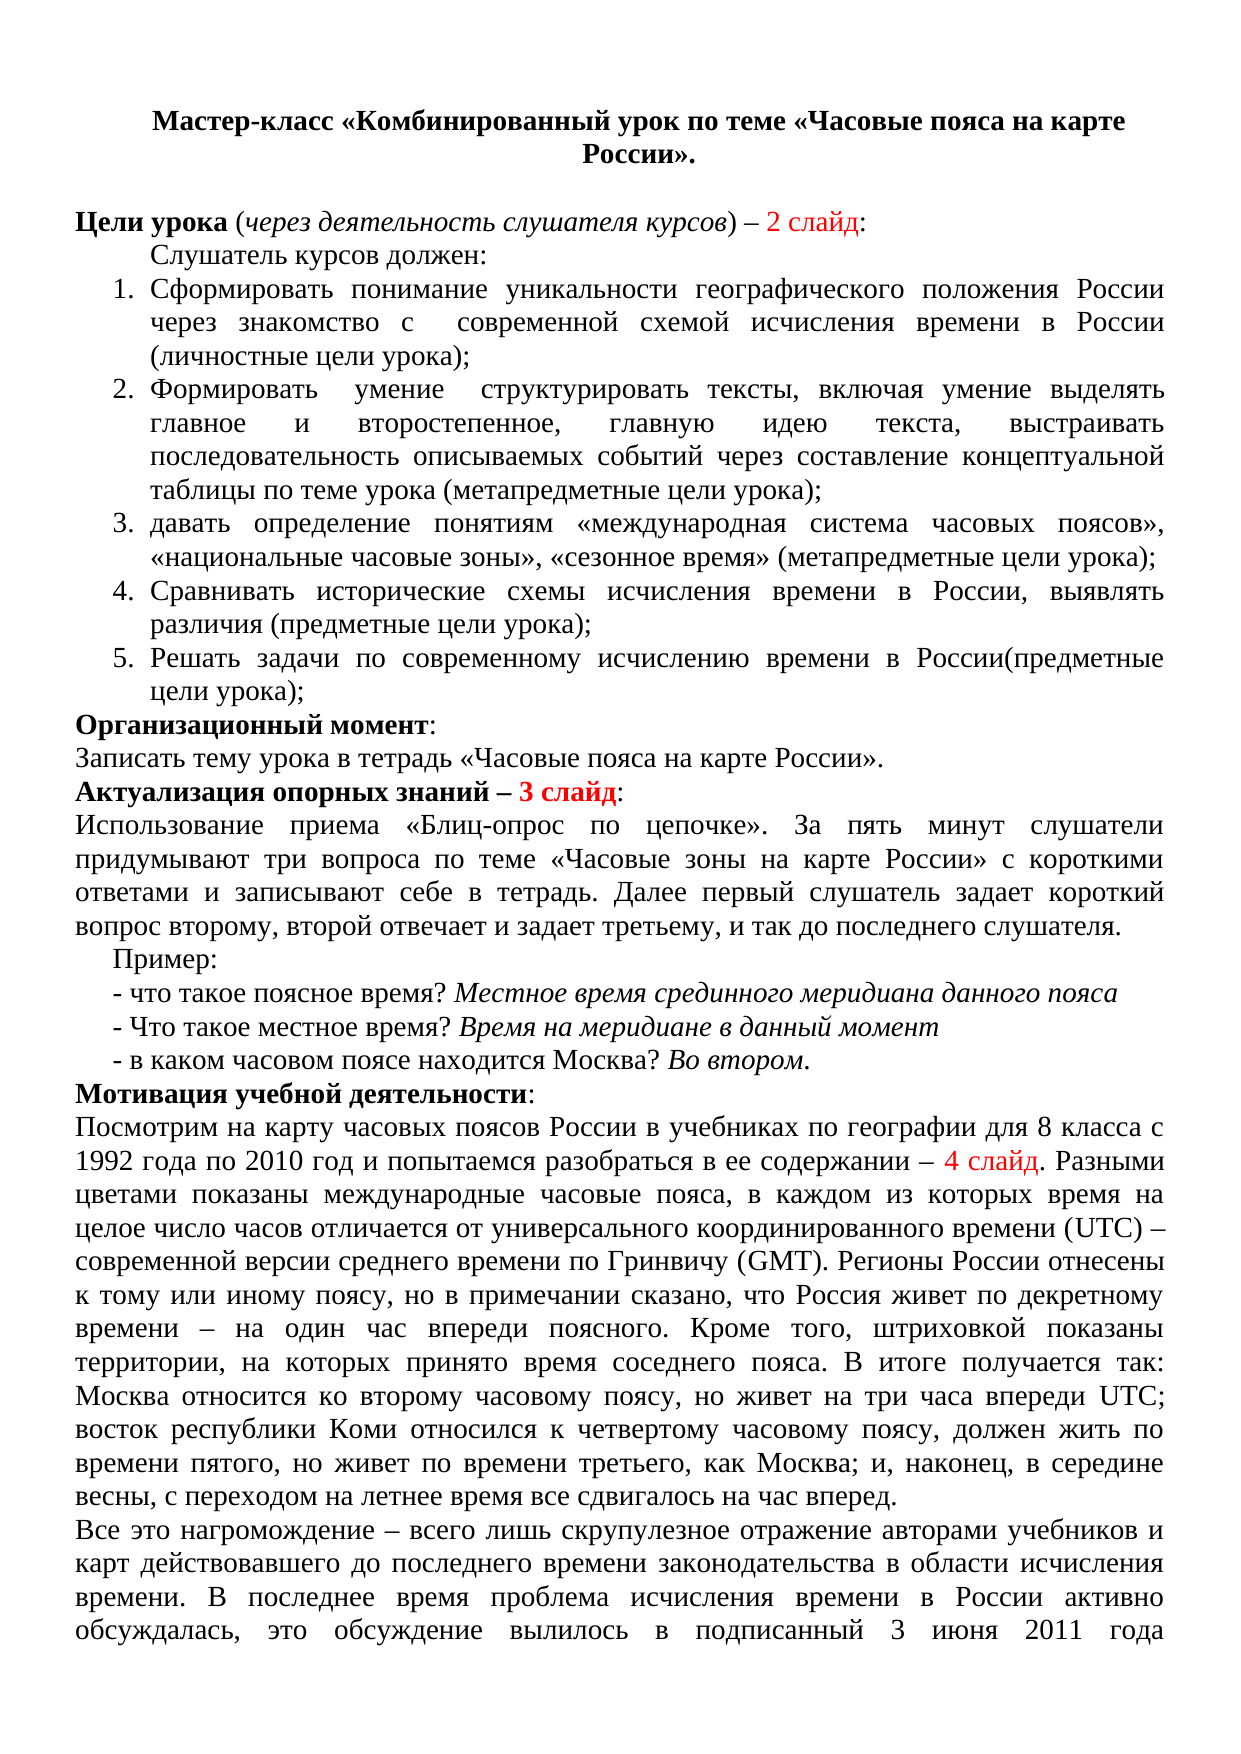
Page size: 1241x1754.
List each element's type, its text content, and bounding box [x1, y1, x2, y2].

list Слушатель курсов должен: [150, 237, 1165, 271]
list - Что такое местное время? Время на меридиане в данный момент [112, 1009, 1165, 1042]
list Мастер-класс «Комбинированный урок по теме «Часовые пояса на карте России». [112, 103, 1165, 170]
text Организационный момент: [75, 707, 1165, 740]
text Посмотрим на карту часовых поясов России в учебниках по географии для 8 класса с 1992 года по 2010 год и попытаемся разобраться в ее содержании – 4 слайд. Разными цветами показаны международные часовые пояса, в каждом из которых время на целое число часов отличается от универсального координированного времени (UTC) – современной версии среднего времени по Гринвичу (GMT). Регионы России отнесены к тому или иному поясу, но в примечании сказано, что Россия живет по декретному времени – на один час впереди поясного. Кроме того, штриховкой показаны территории, на которых принято время соседнего пояса. В итоге получается так: Москва относится ко второму часовому поясу, но живет на три часа впереди UTC; восток республики Коми относился к четвертому часовому поясу, должен жить по времени пятого, но живет по времени третьего, как Москва; и, наконец, в середине весны, с переходом на летнее время все сдвигалось на час вперед. [75, 1109, 1165, 1512]
text Актуализация опорных знаний – 3 слайд: [75, 774, 1165, 807]
list - что такое поясное время? Местное время срединного меридиана данного пояса [112, 975, 1165, 1009]
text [75, 1512, 1165, 1646]
text Цели урока (через деятельность слушателя курсов) – 2 слайд: [75, 204, 1165, 237]
list Сравнивать исторические схемы исчисления времени в России, выявлять различия (предметные цели урока); [112, 573, 1165, 640]
list Формировать умение структурировать тексты, включая умение выделять главное и второстепенное, главную идею текста, выстраивать последовательность описываемых событий через составление концептуальной таблицы по теме урока (метапредметные цели урока); [112, 371, 1165, 506]
list Решать задачи по современному исчислению времени в России(предметные цели урока); [112, 640, 1165, 707]
list Пример: [112, 942, 1165, 975]
text Записать тему урока в тетрадь «Часовые пояса на карте России». [75, 740, 1165, 774]
list Сформировать понимание уникальности географического положения России через знакомство с современной схемой исчисления времени в России (личностные цели урока); [112, 271, 1165, 371]
list давать определение понятиям «международная система часовых поясов», «национальные часовые зоны», «сезонное время» (метапредметные цели урока); [112, 506, 1165, 573]
list - в каком часовом поясе находится Москва? Во втором. [112, 1042, 1165, 1076]
text Мотивация учебной деятельности: [75, 1076, 1165, 1109]
text Использование приема «Блиц-опрос по цепочке». За пять минут слушатели придумывают три вопроса по теме «Часовые зоны на карте России» с короткими ответами и записывают себе в тетрадь. Далее первый слушатель задает короткий вопрос второму, второй отвечает и задает третьему, и так до последнего слушателя. [75, 807, 1165, 942]
